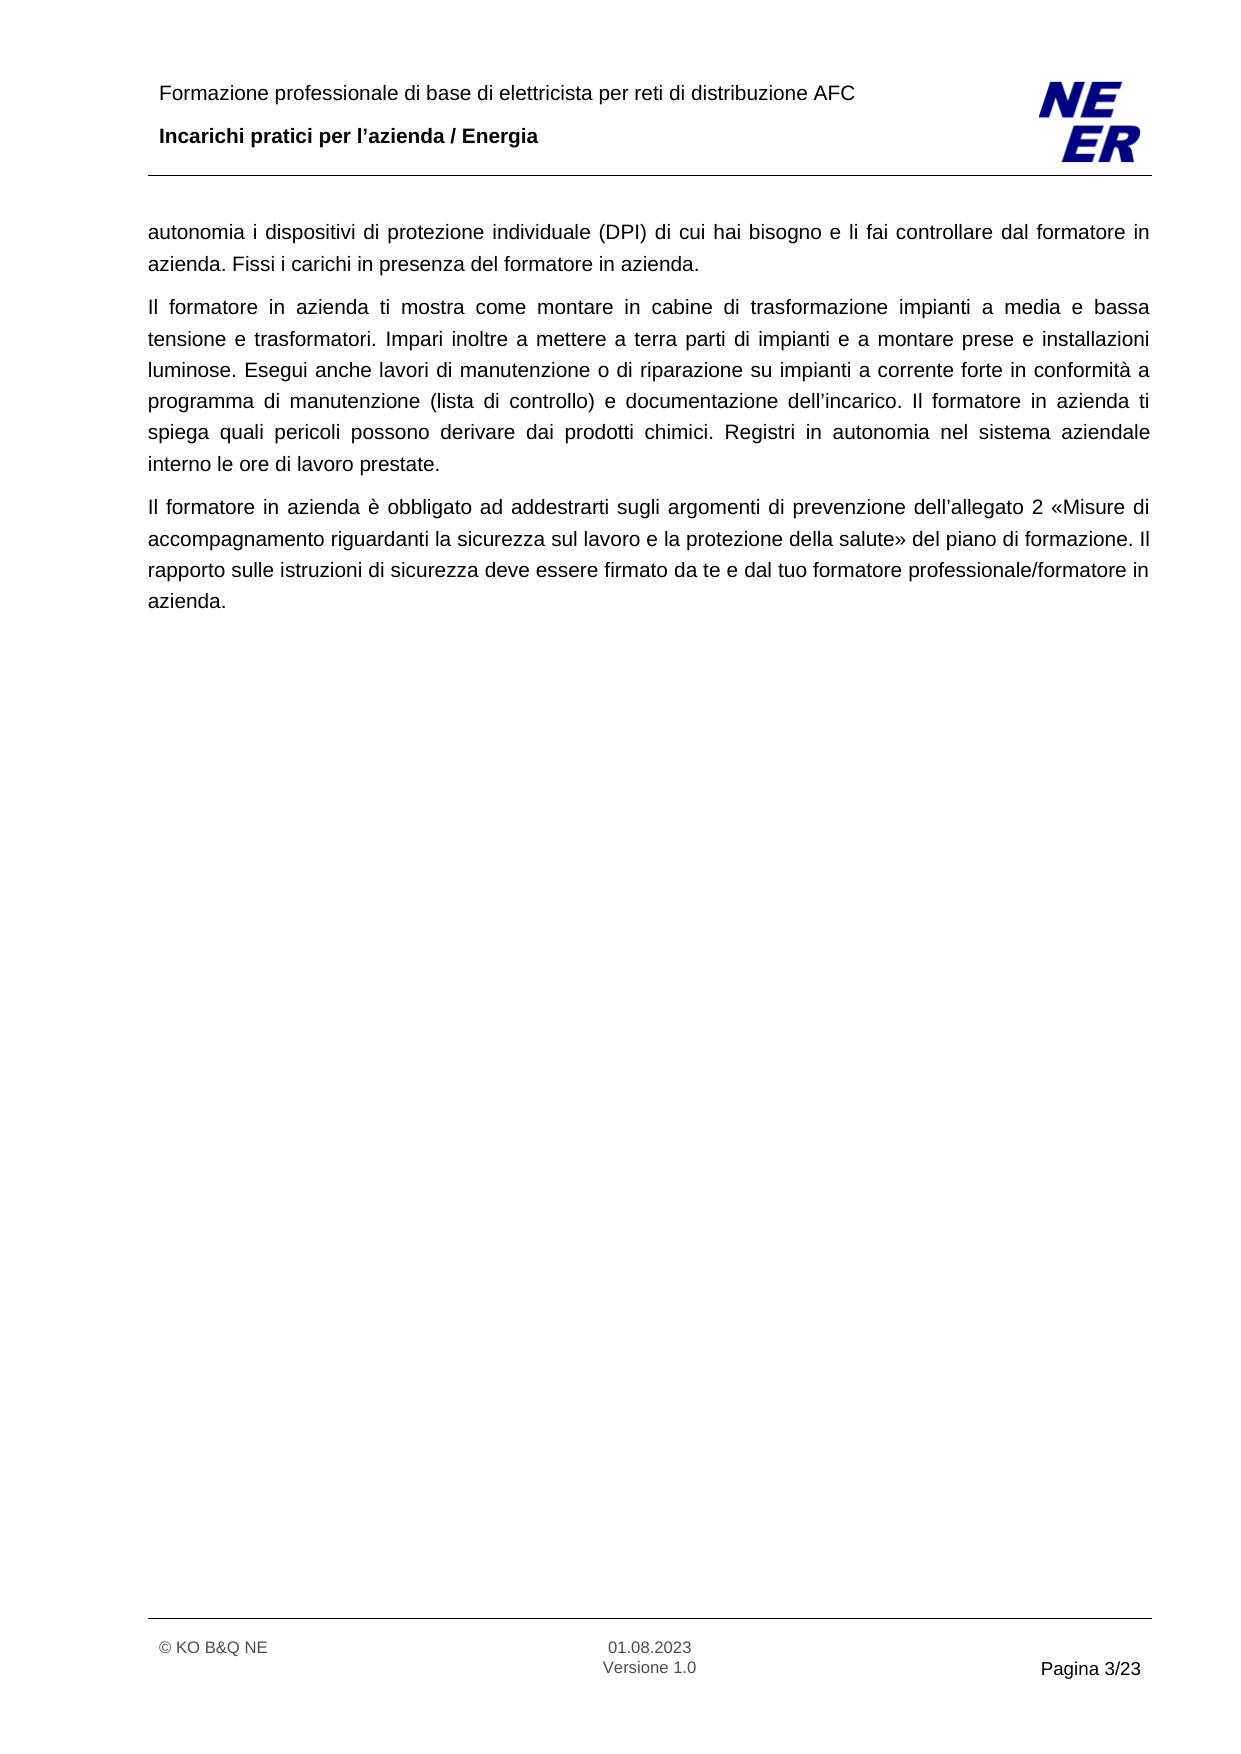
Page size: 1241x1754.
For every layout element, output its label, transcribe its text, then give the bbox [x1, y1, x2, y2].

text Il formatore in azienda è obbligato ad addestrarti sugli argomenti di prevenzione dell’allegato 2 «Misure di accompagnamento riguardanti la sicurezza sul lavoro e la protezione della salute» del piano di formazione. Il rapporto sulle istruzioni di sicurezza deve essere firmato da te e dal tuo formatore professionale/formatore in azienda. [148, 490, 1152, 615]
text Il formatore in azienda ti mostra come montare in cabine di trasformazione impianti a media e bassa tensione e trasformatori. Impari inoltre a mettere a terra parti di impianti e a montare prese e installazioni luminose. Esegui anche lavori di manutenzione o di riparazione su impianti a corrente forte in conformità a programma di manutenzione (lista di controllo) e documentazione dell’incarico. Il formatore in azienda ti spiega quali pericoli possono derivare dai prodotti chimici. Registri in autonomia nel sistema aziendale interno le ore di lavoro prestate. [148, 290, 1152, 477]
picture [1038, 81, 1141, 163]
